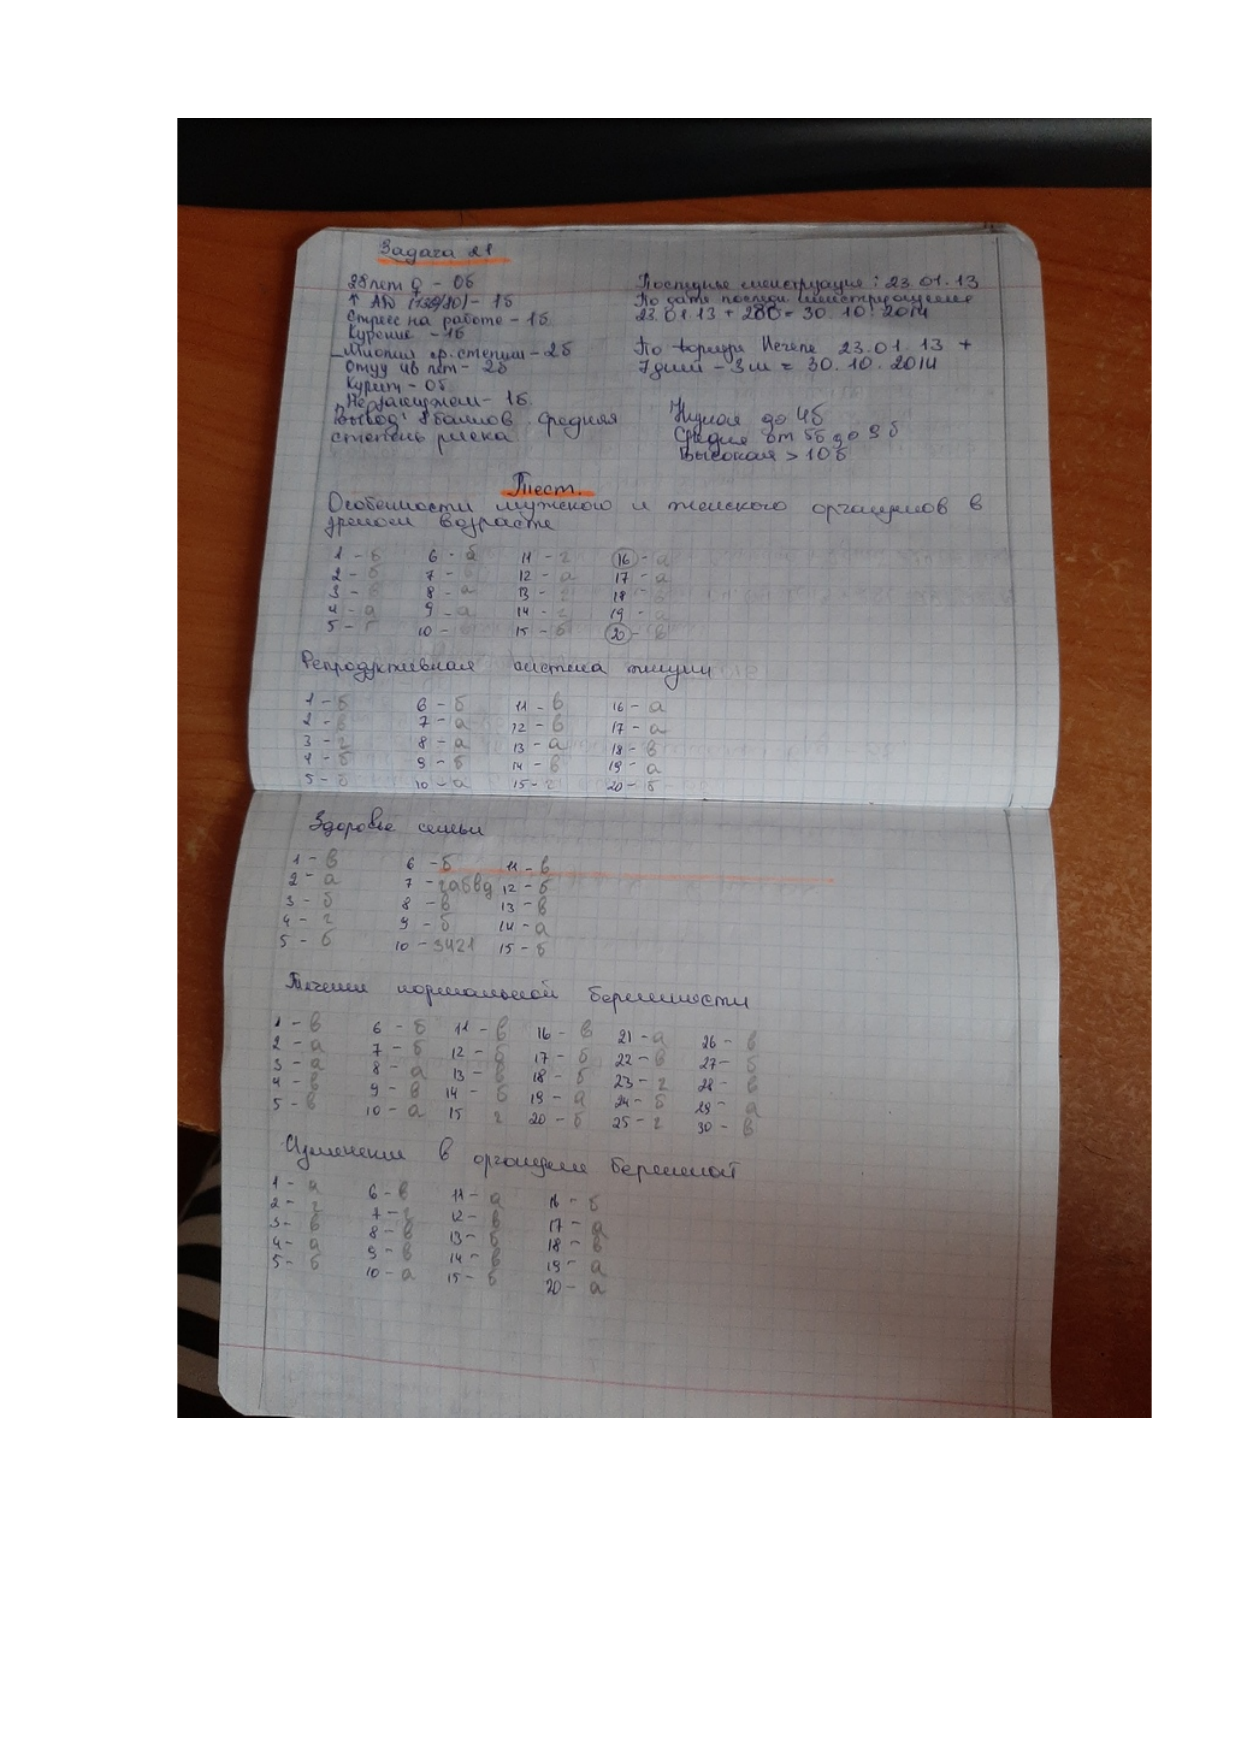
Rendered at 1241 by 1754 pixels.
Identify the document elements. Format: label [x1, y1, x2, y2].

picture [177, 118, 1152, 1418]
